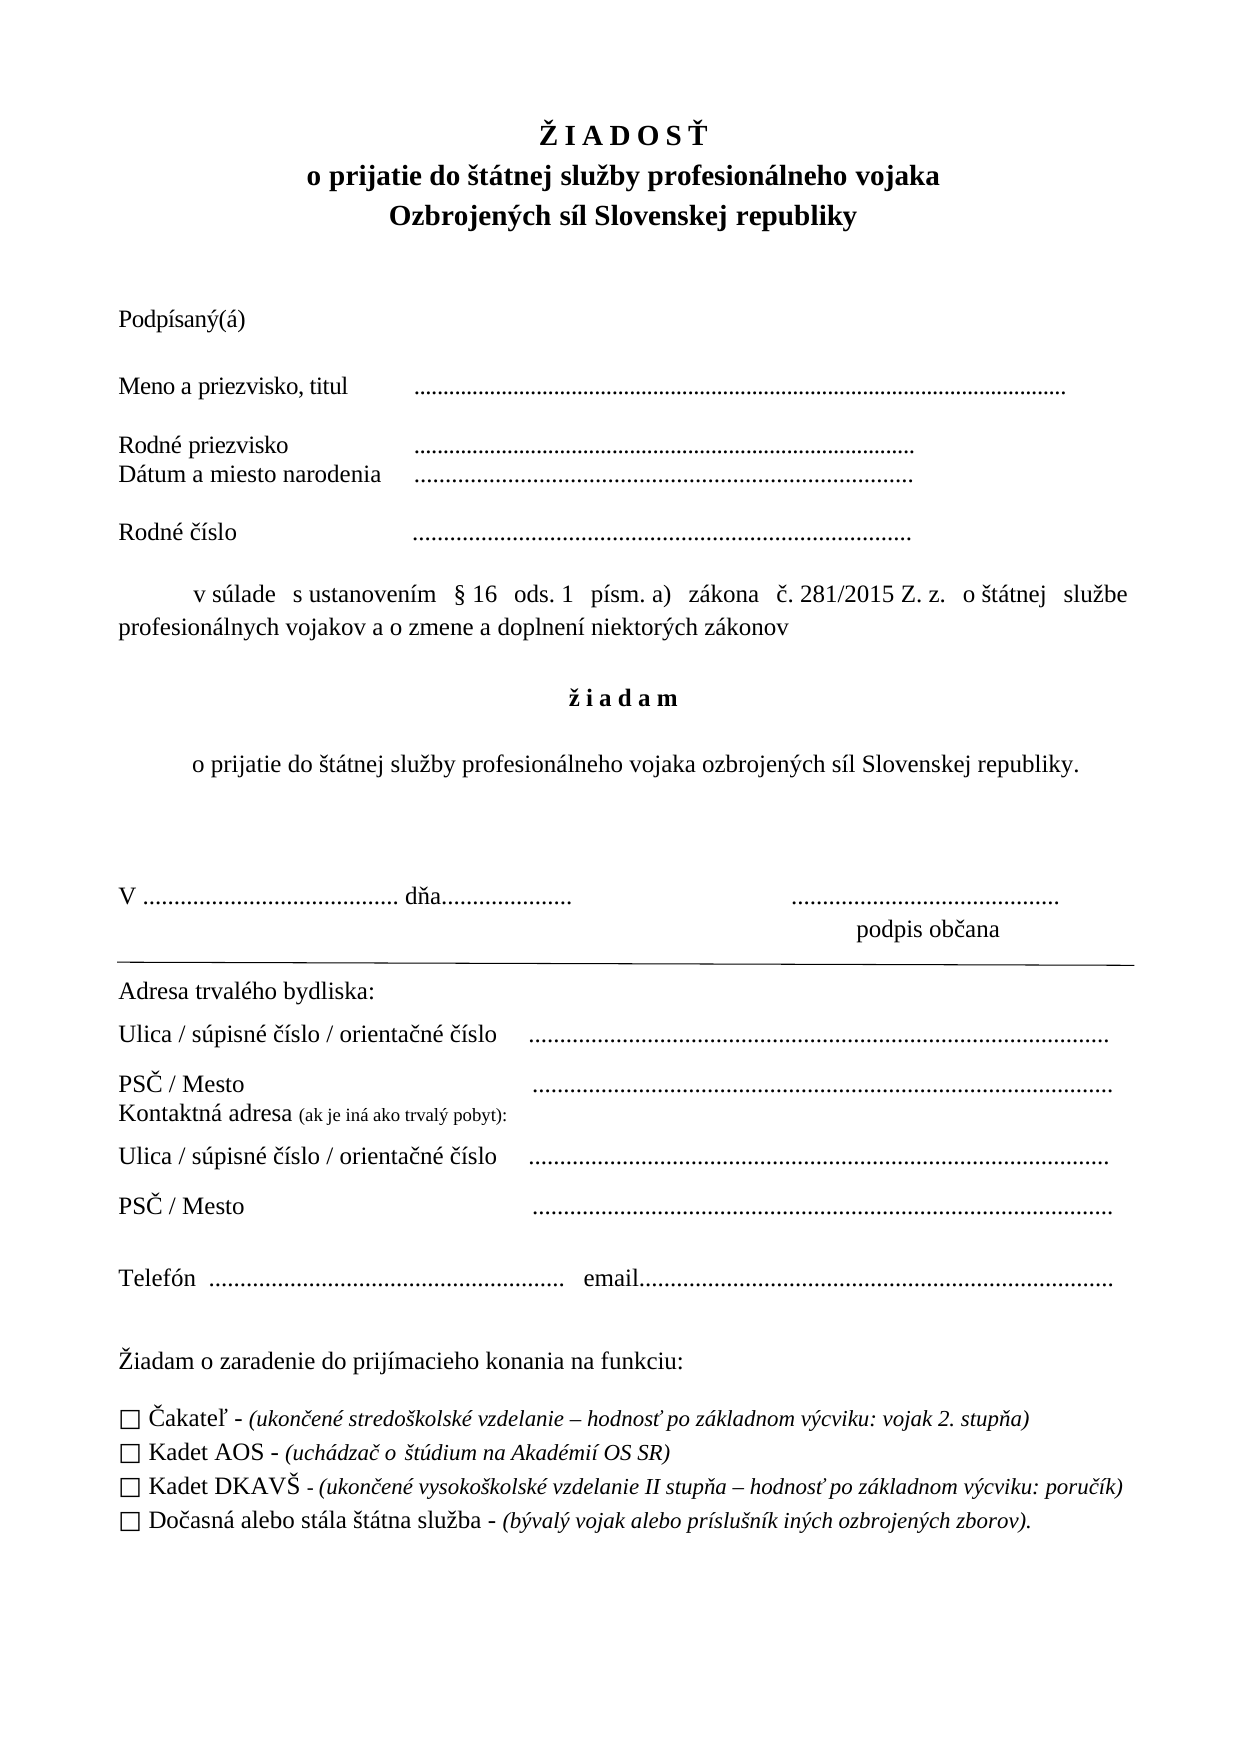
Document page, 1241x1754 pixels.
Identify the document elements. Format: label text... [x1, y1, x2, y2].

text PSČ / Mesto ............................................................................................. [118, 1191, 1128, 1220]
text Rodné priezvisko ...................................................................................... [118, 429, 1128, 459]
text o prijatie do štátnej služby profesionálneho vojaka ozbrojených síl Slovenskej republiky. [118, 749, 1128, 778]
text v súlade s ustanovením § 16 ods. 1 písm. a) zákona č. 281/2015 Z. z. o štátnej službe profesionálnych vojakov a o zmene a doplnení niektorých zákonov [118, 579, 1128, 641]
text žiadam [118, 683, 1128, 711]
text Podpísaný(á) [118, 303, 1128, 333]
text PSČ / Mesto ............................................................................................. [118, 1069, 1128, 1098]
text Kontaktná adresa (ak je iná ako trvalý pobyt): [118, 1098, 1128, 1127]
text Meno a priezvisko, titul ................................................................................................................ [118, 370, 1128, 400]
text ŽIADOSŤ [118, 118, 1128, 152]
text Telefón ......................................................... email............................................................................ [118, 1263, 1128, 1292]
text □ Kadet AOS - (uchádzač o štúdium na Akadémií OS SR) [118, 1434, 1128, 1468]
text Ulica / súpisné číslo / orientačné číslo ............................................................................................. [118, 1019, 1128, 1048]
text V ......................................... dňa..................... ........................................... [118, 881, 1128, 910]
text Žiadam o zaradenie do prijímacieho konania na funkciu: [118, 1346, 1128, 1374]
text podpis občana [709, 914, 1128, 943]
text Dátum a miesto narodenia ................................................................................ [118, 459, 1128, 487]
text Ozbrojených síl Slovenskej republiky [118, 197, 1128, 231]
text Ulica / súpisné číslo / orientačné číslo ............................................................................................. [118, 1141, 1128, 1170]
text □ Čakateľ - (ukončené stredoškolské vzdelanie – hodnosť po základnom výcviku: vojak 2. stupňa) [118, 1400, 1128, 1434]
text □ Kadet DKAVŠ - (ukončené vysokoškolské vzdelanie II stupňa – hodnosť po základnom výcviku: poručík) [118, 1468, 1128, 1502]
text o prijatie do štátnej služby profesionálneho vojaka [118, 157, 1128, 191]
text Adresa trvalého bydliska: [118, 976, 1128, 1004]
text □ Dočasná alebo stála štátna služba - (bývalý vojak alebo príslušník iných ozbrojených zborov). [118, 1502, 1128, 1536]
text Rodné číslo ................................................................................ [118, 516, 1128, 546]
